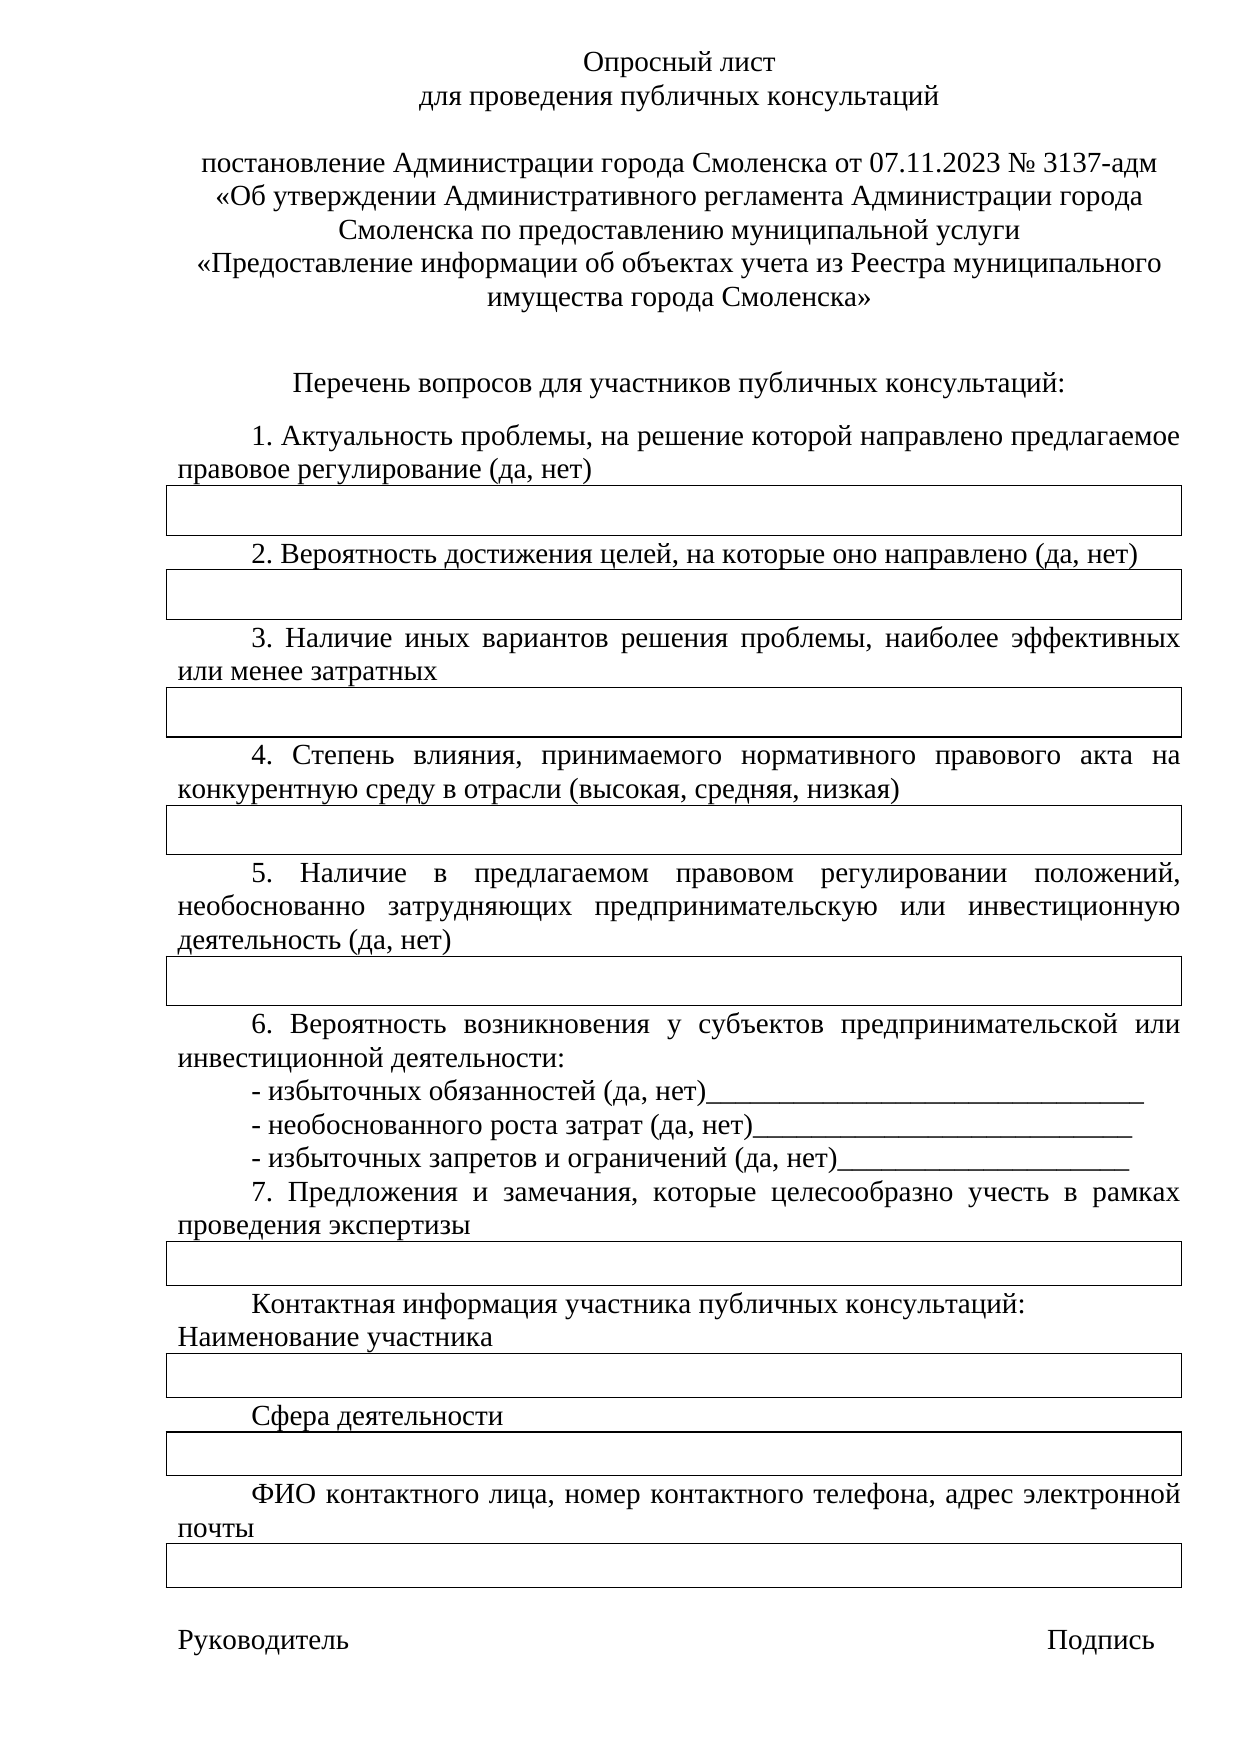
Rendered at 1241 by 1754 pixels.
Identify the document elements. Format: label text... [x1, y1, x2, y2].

list Контактная информация участника публичных консультаций: [177, 1286, 1181, 1319]
list - избыточных обязанностей (да, нет)______________________________ [177, 1073, 1181, 1107]
list 2. Вероятность достижения целей, на которые оно направлено (да, нет) [177, 536, 1181, 569]
text ФИО контактного лица, номер контактного телефона, адрес электронной почты [177, 1476, 1181, 1543]
table_header [167, 1242, 1181, 1285]
text Опросный лист [177, 44, 1181, 78]
list 4. Степень влияния, принимаемого нормативного правового акта на конкурентную среду в отрасли (высокая, средняя, низкая) [177, 738, 1181, 804]
list 5. Наличие в предлагаемом правовом регулировании положений, необоснованно затрудняющих предпринимательскую или инвестиционную деятельность (да, нет) [177, 855, 1181, 956]
list 1. Актуальность проблемы, на решение которой направлено предлагаемое правовое регулирование (да, нет) [177, 418, 1181, 485]
text «Об утверждении Административного регламента Администрации города Смоленска по предоставлению муниципальной услуги «Предоставление информации об объектах учета из Реестра муниципального имущества города Смоленска» [177, 178, 1181, 313]
list - необоснованного роста затрат (да, нет)__________________________ [177, 1107, 1181, 1140]
list 3. Наличие иных вариантов решения проблемы, наиболее эффективных или менее затратных [177, 620, 1181, 687]
list 6. Вероятность возникновения у субъектов предпринимательской или инвестиционной деятельности: [177, 1006, 1181, 1073]
table_header [167, 486, 1181, 535]
list Наименование участника [177, 1319, 1181, 1353]
table_header [167, 806, 1181, 854]
text для проведения публичных консультаций [177, 78, 1181, 111]
table_header [167, 1433, 1181, 1475]
text Сфера деятельности [177, 1398, 1181, 1431]
list - избыточных запретов и ограничений (да, нет)____________________ [177, 1140, 1181, 1174]
table_header [167, 1354, 1181, 1397]
table_header [167, 957, 1181, 1005]
table_header [167, 570, 1181, 619]
text Перечень вопросов для участников публичных консультаций: [177, 365, 1181, 399]
table_header [167, 688, 1181, 736]
table_header [167, 1544, 1181, 1587]
text постановление Администрации города Смоленска от 07.11.2023 № 3137-адм [177, 145, 1181, 178]
list 7. Предложения и замечания, которые целесообразно учесть в рамках проведения экспертизы [177, 1174, 1181, 1241]
text Руководитель Подпись [177, 1622, 1181, 1655]
